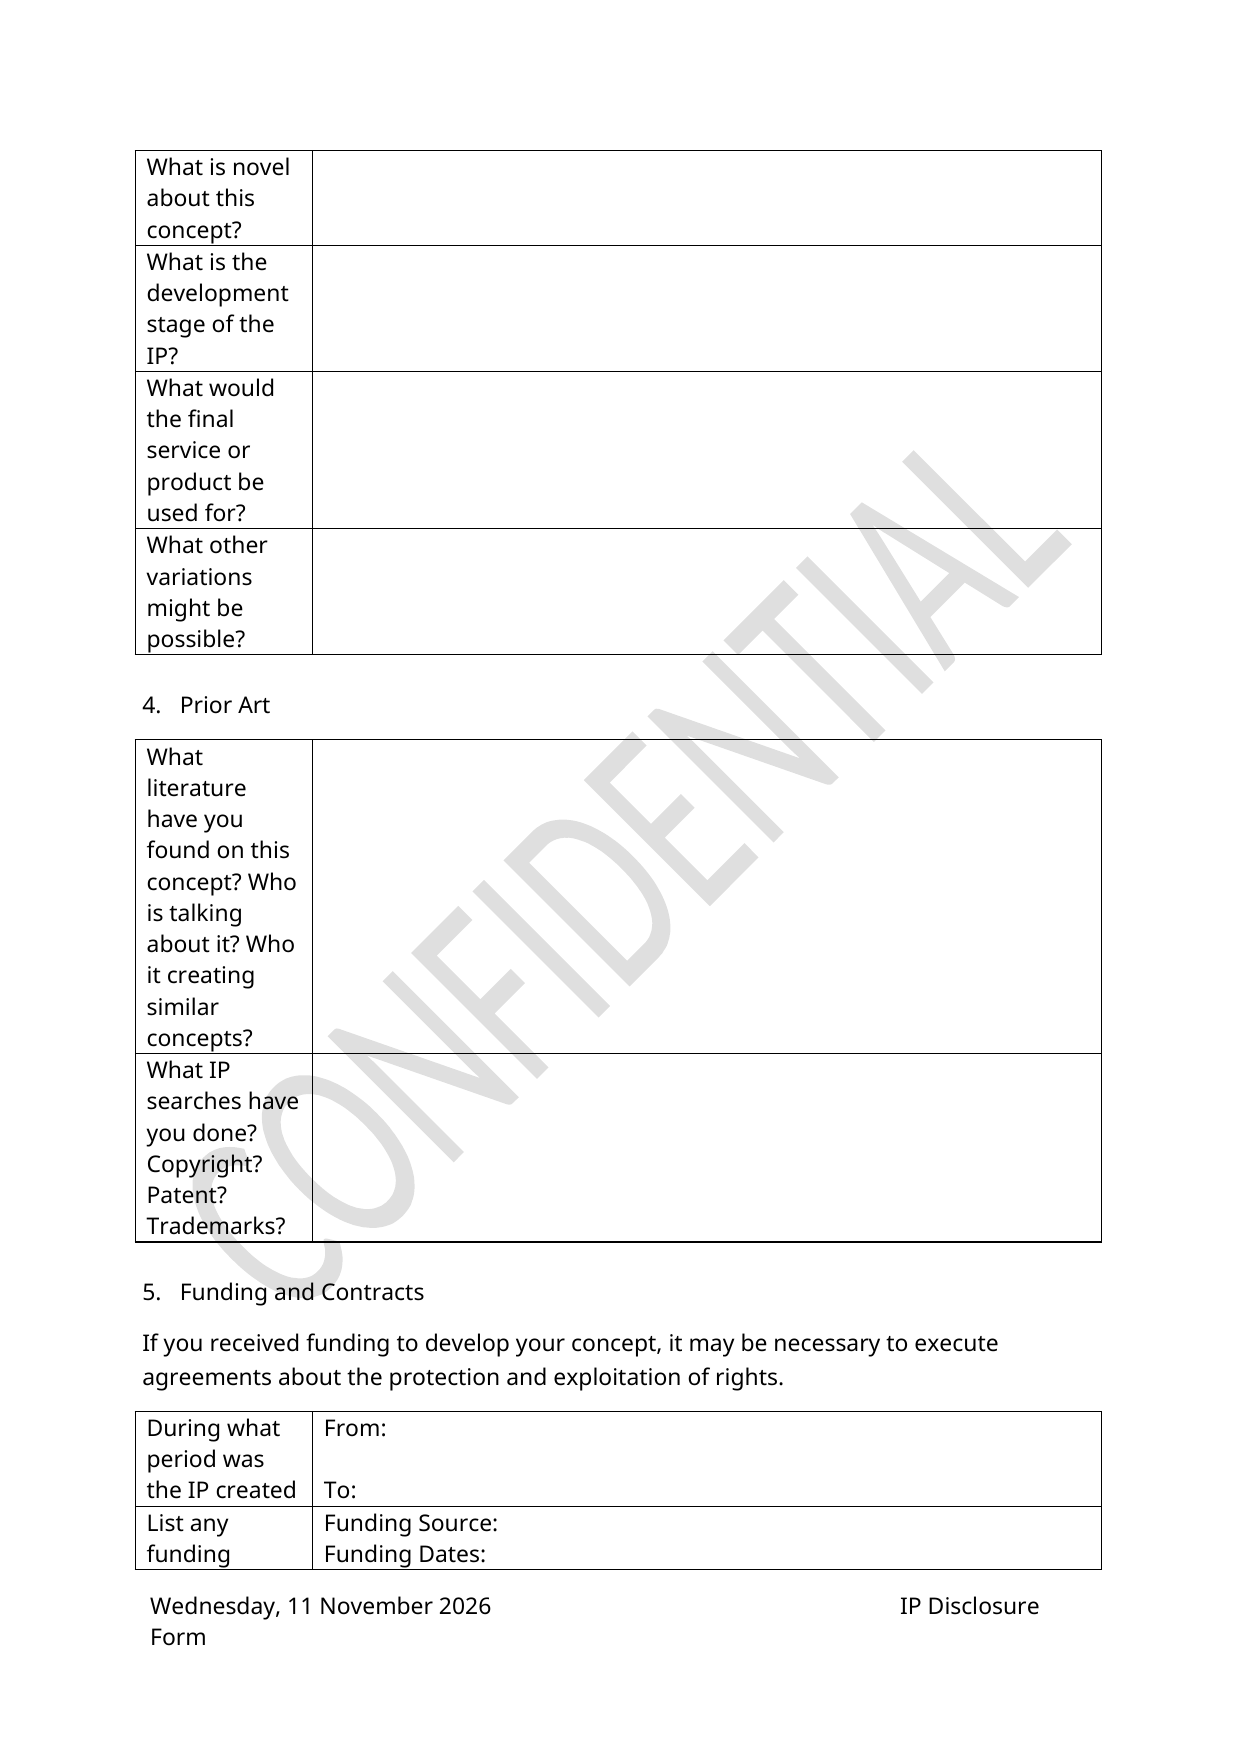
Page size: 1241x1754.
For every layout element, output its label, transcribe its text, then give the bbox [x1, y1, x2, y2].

text If you received funding to develop your concept, it may be necessary to execute agreements about the protection and exploitation of rights. [142, 1327, 1090, 1392]
table_header During what period was the IP created [136, 1412, 312, 1506]
table_cell What would the final service or product be used for? [136, 372, 312, 528]
table_cell What is novel about this concept? [136, 151, 312, 245]
table_cell [313, 151, 1101, 245]
table_header From: To: [313, 1412, 1101, 1506]
table_cell [313, 1054, 1101, 1241]
list Funding and Contracts [142, 1276, 1090, 1307]
table_cell What IP searches have you done? Copyright? Patent? Trademarks? [136, 1054, 312, 1241]
table_cell [313, 529, 1101, 654]
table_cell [136, 1507, 312, 1569]
list Prior Art [142, 689, 1090, 720]
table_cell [313, 1507, 1101, 1569]
table_header What literature have you found on this concept? Who is talking about it? Who it creating similar concepts? [136, 740, 312, 1053]
table_cell [313, 246, 1101, 371]
table_cell What other variations might be possible? [136, 529, 312, 654]
table_cell [313, 372, 1101, 528]
table_cell What is the development stage of the IP? [136, 246, 312, 371]
table_header [313, 740, 1101, 1053]
